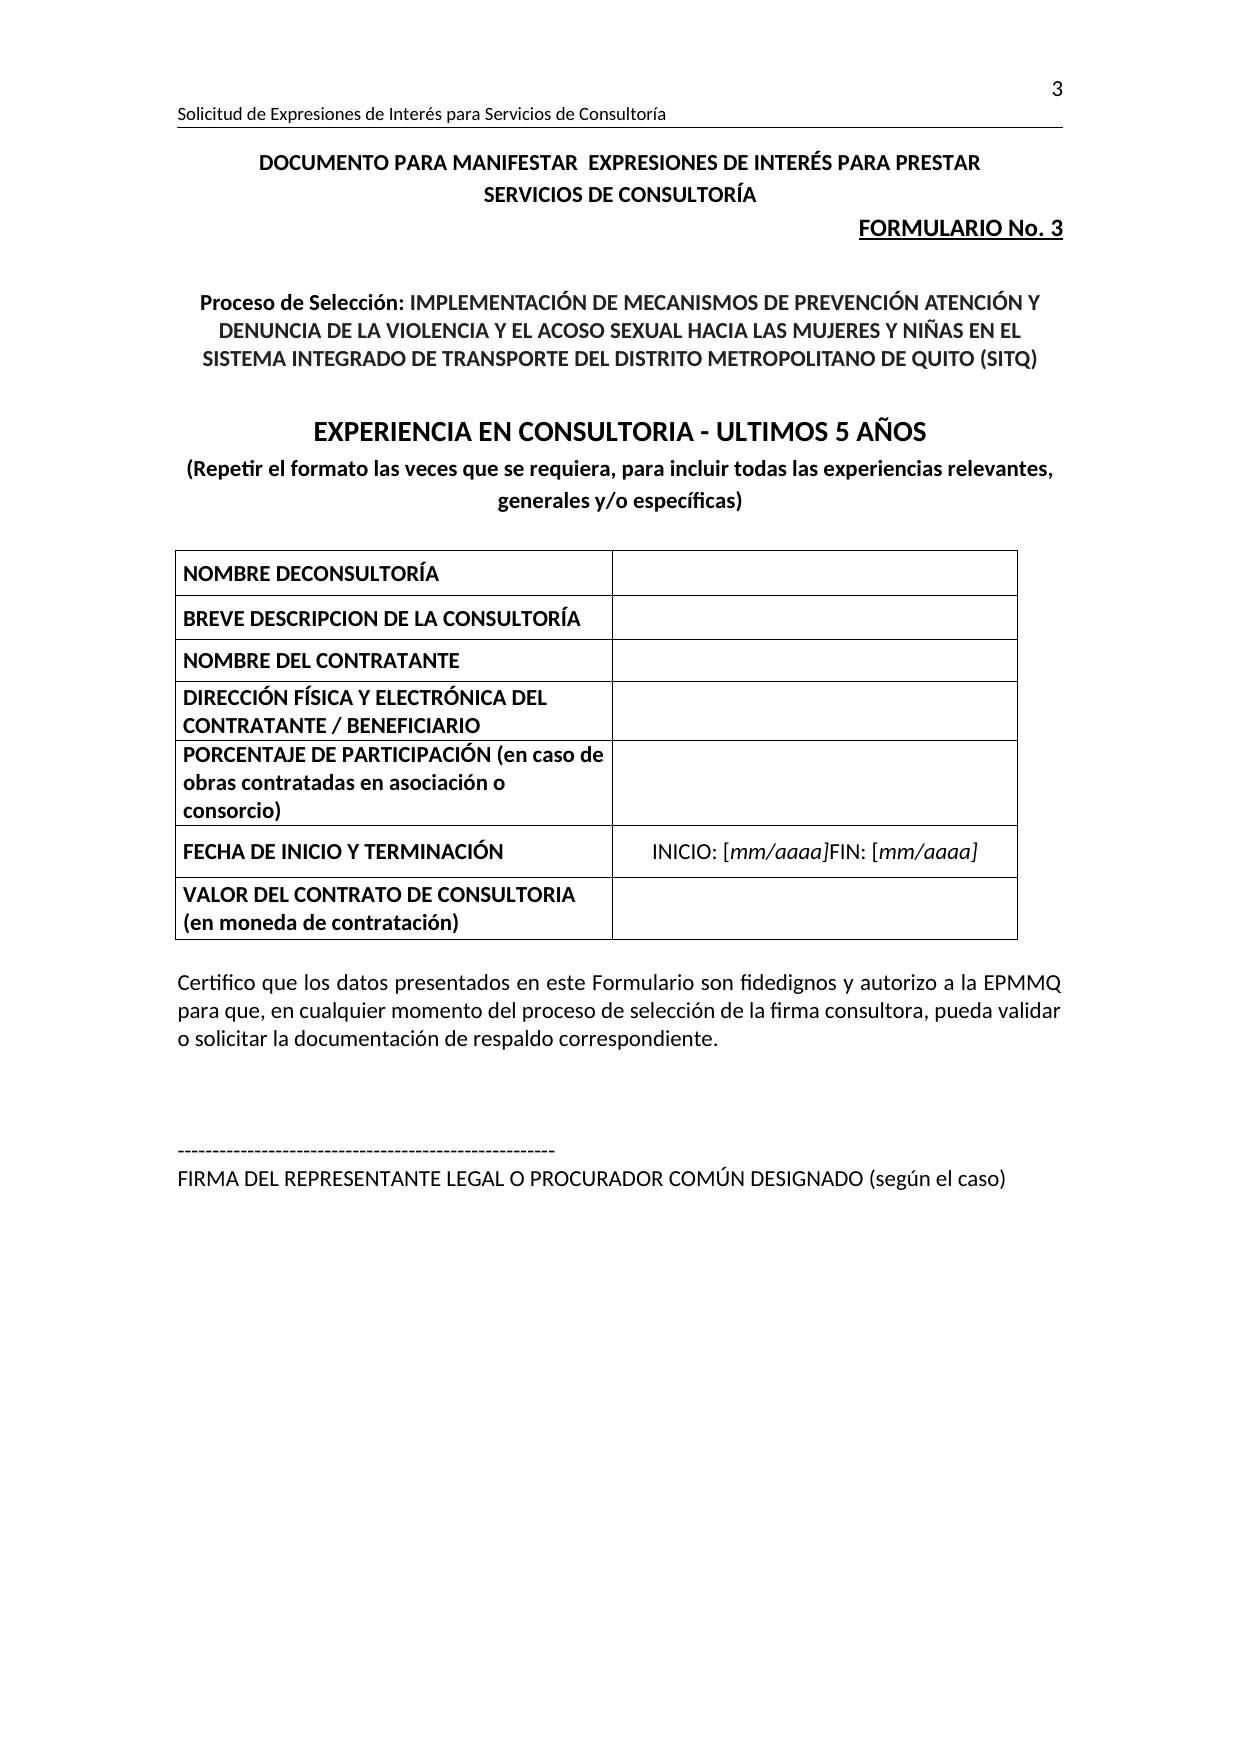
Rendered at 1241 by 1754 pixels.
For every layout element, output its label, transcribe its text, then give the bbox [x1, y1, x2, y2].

text ------------------------------------------------------ [177, 1136, 1063, 1164]
text FIRMA DEL REPRESENTANTE LEGAL O PROCURADOR COMÚN DESIGNADO (según el caso) [177, 1164, 1063, 1192]
table_cell DIRECCIÓN FÍSICA Y ELECTRÓNICA DEL CONTRATANTE / BENEFICIARIO [176, 682, 612, 739]
table_cell [613, 640, 1017, 681]
text Certifico que los datos presentados en este Formulario son fidedignos y autorizo a la EPMMQ para que, en cualquier momento del proceso de selección de la firma consultora, pueda validar o solicitar la documentación de respaldo correspondiente. [177, 968, 1063, 1052]
table_cell NOMBRE DEL CONTRATANTE [176, 640, 612, 681]
table_header [613, 551, 1017, 595]
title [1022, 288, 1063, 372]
text (Repetir el formato las veces que se requiera, para incluir todas las experiencias relevantes, generales y/o específicas) [177, 454, 1063, 514]
table_cell [613, 596, 1017, 639]
text EXPERIENCIA EN CONSULTORIA - ULTIMOS 5 AÑOS [177, 413, 1063, 448]
table_cell [613, 741, 1017, 824]
text SERVICIOS DE CONSULTORÍA [177, 180, 1063, 208]
table_cell FECHA DE INICIO Y TERMINACIÓN [176, 826, 612, 877]
table_cell INICIO: [mm/aaaa]FIN: [mm/aaaa] [613, 826, 1017, 877]
table_header NOMBRE DECONSULTORÍA [176, 551, 612, 595]
text FORMULARIO No. 3 [177, 212, 1063, 242]
title Proceso de Selección: IMPLEMENTACIÓN DE MECANISMOS DE PREVENCIÓN ATENCIÓN Y DENUNCIA DE LA VIOLENCIA Y EL ACOSO SEXUAL HACIA LAS MUJERES Y NIÑAS EN EL SISTEMA INTEGRADO DE TRANSPORTE DEL DISTRITO METROPOLITANO DE QUITO (SITQ) [177, 288, 410, 372]
text DOCUMENTO PARA MANIFESTAR EXPRESIONES DE INTERÉS PARA PRESTAR [177, 148, 1063, 176]
table_cell [613, 682, 1017, 739]
table_cell [613, 878, 1017, 939]
table_cell PORCENTAJE DE PARTICIPACIÓN (en caso de obras contratadas en asociación o consorcio) [176, 741, 612, 824]
table_cell VALOR DEL CONTRATO DE CONSULTORIA (en moneda de contratación) [176, 878, 612, 939]
table_cell BREVE DESCRIPCION DE LA CONSULTORÍA [176, 596, 612, 639]
